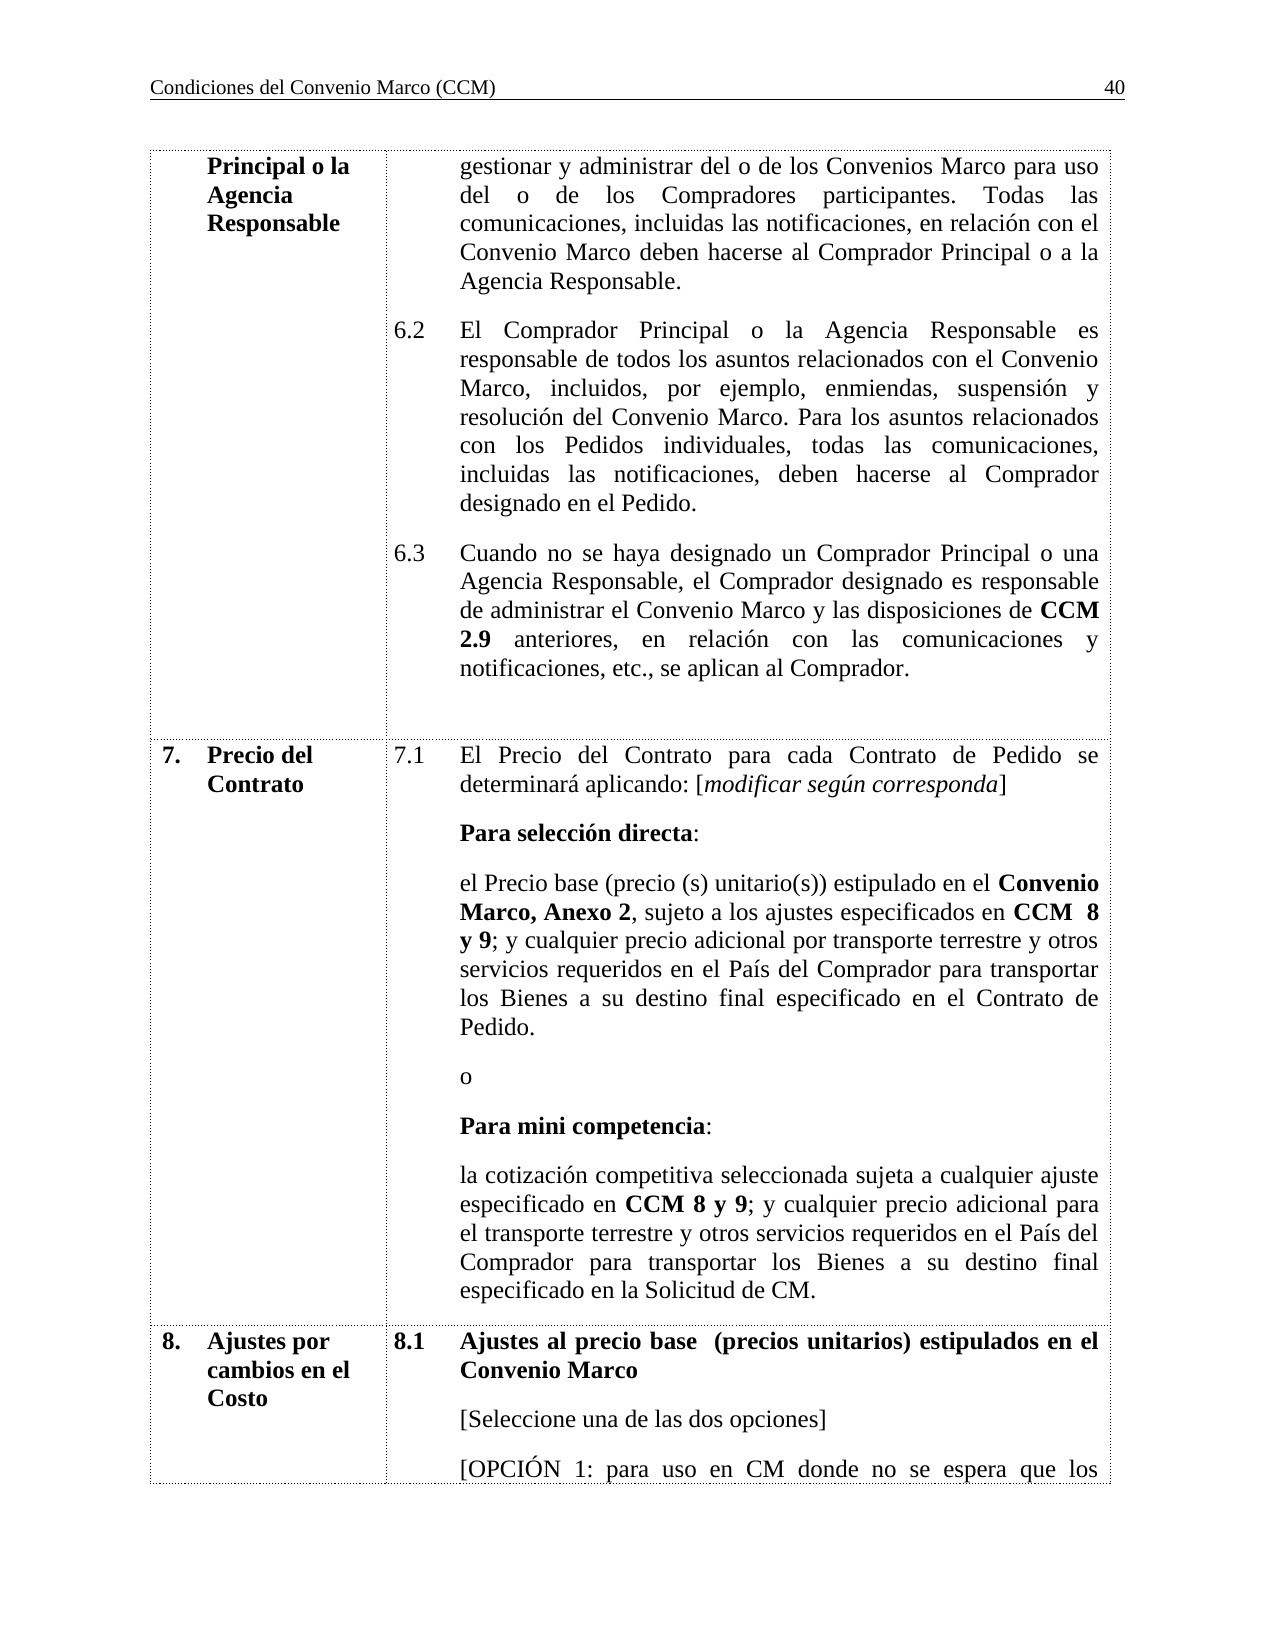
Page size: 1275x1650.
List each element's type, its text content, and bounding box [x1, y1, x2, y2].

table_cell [151, 1325, 387, 1483]
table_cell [387, 150, 1111, 739]
table_cell Precio del Contrato [151, 739, 387, 1325]
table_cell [387, 1325, 1111, 1483]
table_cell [151, 150, 387, 739]
table_cell El Precio del Contrato para cada Contrato de Pedido se determinará aplicando: [modificar según corresponda] Para selección directa: el Precio base (precio (s) unitario(s)) estipulado en el Convenio Marco, Anexo 2, sujeto a los ajustes especificados en CCM 8 y 9; y cualquier precio adicional por transporte terrestre y otros servicios requeridos en el País del Comprador para transportar los Bienes a su destino final especificado en el Contrato de Pedido. o Para mini competencia: la cotización competitiva seleccionada sujeta a cualquier ajuste especificado en CCM 8 y 9; y cualquier precio adicional para el transporte terrestre y otros servicios requeridos en el País del Comprador para transportar los Bienes a su destino final especificado en la Solicitud de CM. [387, 739, 1111, 1325]
